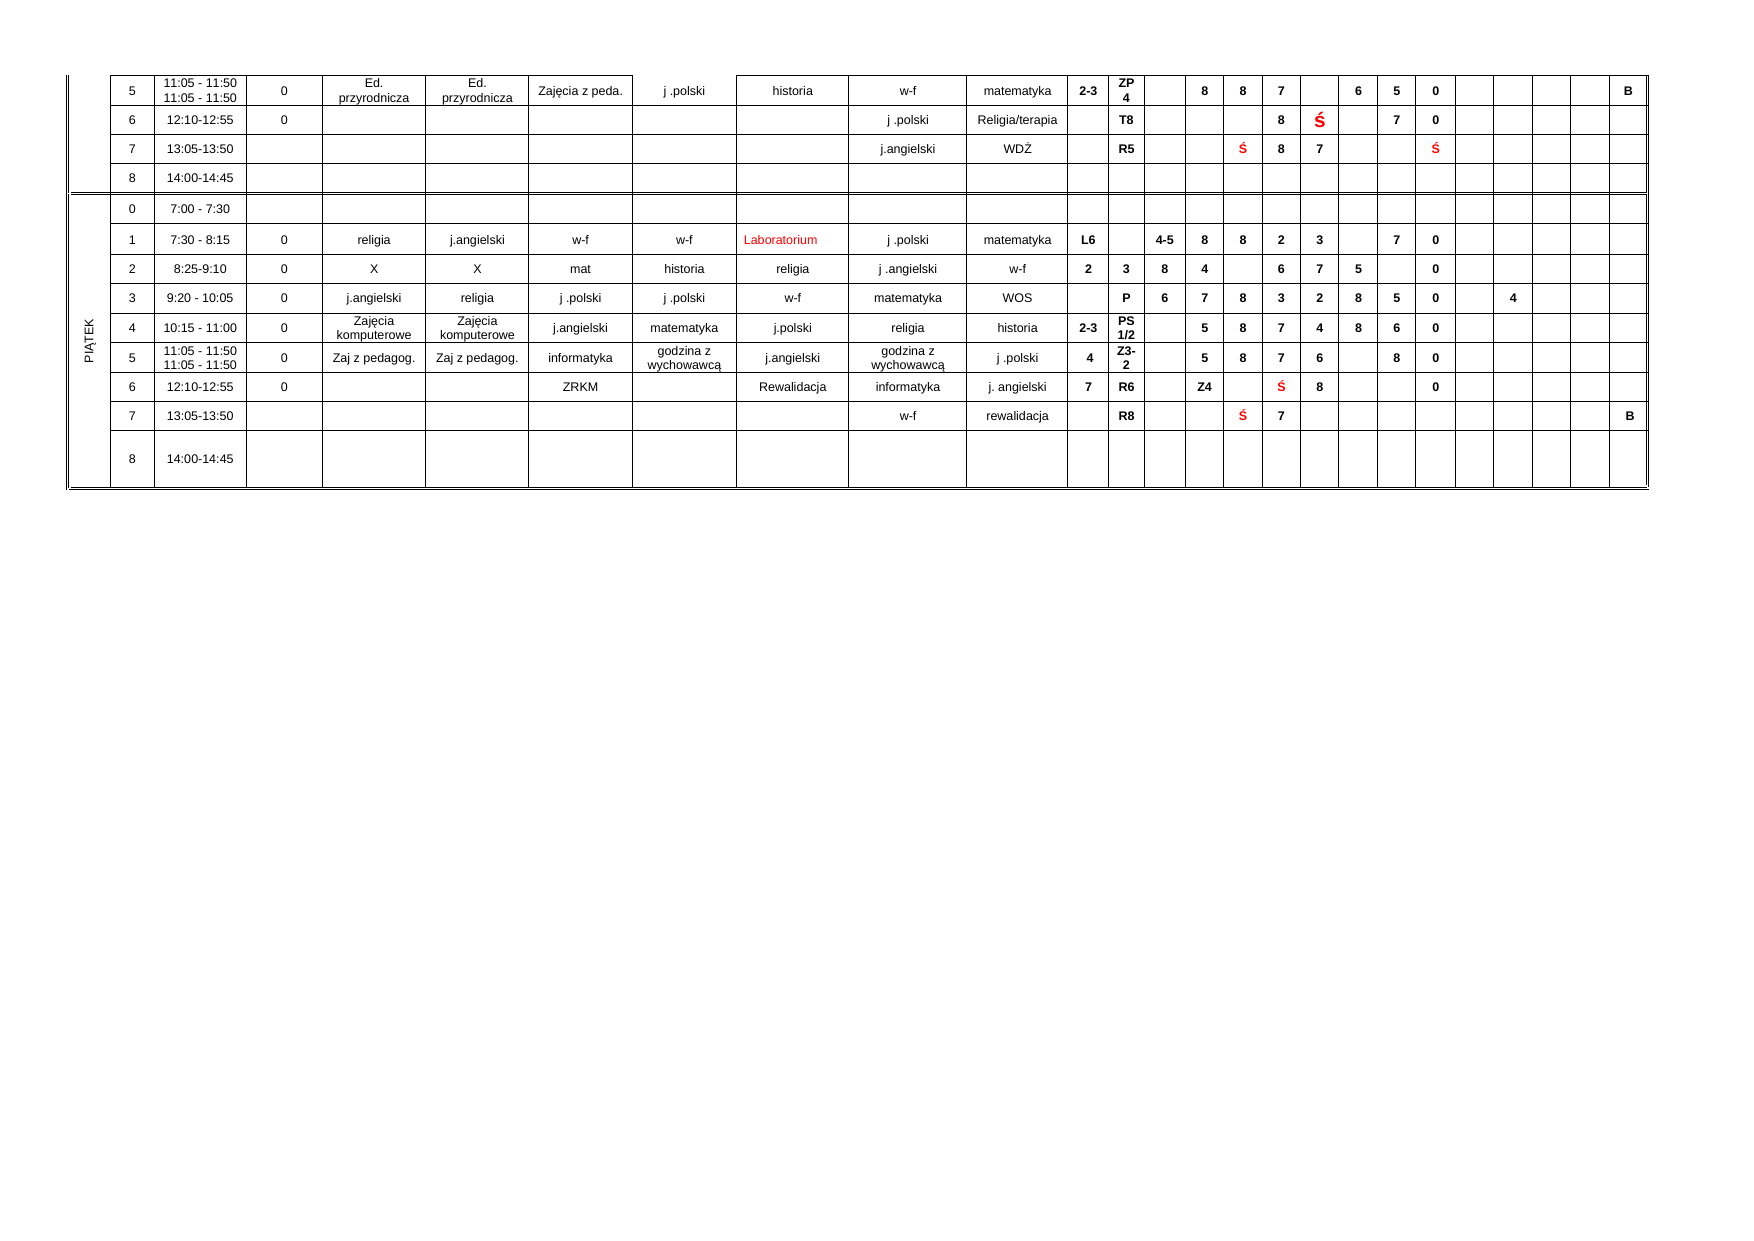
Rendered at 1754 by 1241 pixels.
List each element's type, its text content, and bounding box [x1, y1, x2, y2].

table_cell [737, 431, 848, 487]
table_cell 0 [1416, 373, 1455, 401]
table_cell 2 [111, 255, 154, 283]
table_cell [1145, 402, 1185, 430]
table_cell [1610, 106, 1646, 134]
table_cell [1494, 402, 1532, 430]
table_cell [1068, 164, 1108, 192]
table_cell [1533, 76, 1570, 105]
table_cell [1263, 195, 1300, 223]
table_cell [1145, 195, 1185, 223]
table_cell [1339, 164, 1377, 192]
table_cell R6 [1109, 373, 1144, 401]
table_cell [1456, 255, 1493, 283]
table_cell [426, 431, 528, 487]
table_cell 8 [1186, 224, 1223, 254]
table_cell 8 [1224, 343, 1262, 372]
table_cell 0 [1416, 76, 1455, 105]
table_cell 1 [111, 224, 154, 254]
table_cell [1533, 431, 1570, 487]
table_cell [1378, 135, 1415, 163]
table_cell 7 [1378, 224, 1415, 254]
table_cell [1145, 373, 1185, 401]
table_cell [1456, 106, 1493, 134]
table_cell j.angielski [529, 314, 632, 342]
table_cell Ś [1416, 135, 1455, 163]
table_cell 0 [1416, 106, 1455, 134]
table_cell [1186, 402, 1223, 430]
table_cell [737, 195, 848, 223]
table_cell [1456, 431, 1493, 487]
table_cell PIĄTEK [67, 192, 110, 487]
table_cell 0 [111, 195, 154, 223]
table_cell WDŻ [967, 135, 1067, 163]
table_cell Ś [1224, 402, 1262, 430]
table_cell 8 [1339, 314, 1377, 342]
table_cell PS 1/2 [1109, 314, 1144, 342]
table_cell [1109, 224, 1144, 254]
table_cell [247, 135, 322, 163]
table_cell 2-3 [1068, 314, 1108, 342]
table_cell 8 [1186, 76, 1223, 105]
table_cell 8 [1224, 224, 1262, 254]
table_cell Ś [1263, 373, 1300, 401]
table_cell rewalidacja [967, 402, 1067, 430]
table_cell j.angielski [737, 343, 848, 372]
table_cell [529, 195, 632, 223]
table_cell informatyka [849, 373, 966, 401]
table_cell 0 [247, 76, 322, 105]
table_cell 3 [1263, 284, 1300, 312]
table_cell [1494, 76, 1532, 105]
table_cell 0 [247, 255, 322, 283]
table_cell 0 [1416, 224, 1455, 254]
table_cell [1339, 195, 1377, 223]
table_cell [1456, 135, 1493, 163]
table_cell Laboratorium [737, 224, 848, 254]
table_cell [1571, 106, 1609, 134]
table_cell 7:00 - 7:30 [155, 195, 246, 223]
table_cell historia [967, 314, 1067, 342]
table_cell godzina z wychowawcą [633, 343, 736, 372]
table_cell ś [1301, 106, 1338, 134]
table_cell 8 [111, 164, 154, 192]
table_cell [1068, 106, 1108, 134]
table_cell [529, 164, 632, 192]
table_cell w-f [633, 224, 736, 254]
table_cell [633, 373, 736, 401]
table_cell [1145, 431, 1185, 487]
table_cell [1494, 106, 1532, 134]
table_cell j.polski [737, 314, 848, 342]
table_cell j.angielski [323, 284, 425, 312]
table_cell [1494, 164, 1532, 192]
table_cell 7 [111, 402, 154, 430]
table_cell 6 [111, 373, 154, 401]
table_cell [1610, 284, 1646, 312]
table_cell [1068, 431, 1108, 487]
table_cell [1533, 314, 1570, 342]
table_cell [1456, 402, 1493, 430]
table_cell [247, 431, 322, 487]
table_cell 6 [1301, 343, 1338, 372]
table_cell religia [426, 284, 528, 312]
table_cell [1301, 195, 1338, 223]
table_cell 7 [1186, 284, 1223, 312]
table_cell 10:15 - 11:00 [155, 314, 246, 342]
table_cell [247, 195, 322, 223]
table_cell P [1109, 284, 1144, 312]
table_cell [737, 164, 848, 192]
table_cell [1068, 135, 1108, 163]
table_cell [1456, 314, 1493, 342]
table_cell [1494, 224, 1532, 254]
table_cell [849, 164, 966, 192]
table_cell [1224, 106, 1262, 134]
table_cell [849, 195, 966, 223]
table_cell 8 [1378, 343, 1415, 372]
table_cell [1339, 343, 1377, 372]
table_cell [426, 195, 528, 223]
table_cell [1378, 373, 1415, 401]
table_cell 6 [1263, 255, 1300, 283]
table_cell historia [633, 255, 736, 283]
table_cell [323, 135, 425, 163]
table_cell [1571, 431, 1609, 487]
table_cell 2 [1068, 255, 1108, 283]
table_cell [1224, 431, 1262, 487]
table_cell [1416, 431, 1455, 487]
table_cell 5 [111, 76, 154, 105]
table_cell [1571, 135, 1609, 163]
table_cell [529, 402, 632, 430]
table_cell 8:25-9:10 [155, 255, 246, 283]
table_cell [1456, 164, 1493, 192]
table_cell [1494, 343, 1532, 372]
table_cell w-f [967, 255, 1067, 283]
table_cell 8 [1145, 255, 1185, 283]
table_cell [737, 135, 848, 163]
table_cell w-f [737, 284, 848, 312]
table_cell Ś [1224, 135, 1262, 163]
table_cell 13:05-13:50 [155, 402, 246, 430]
table_cell 7 [1263, 402, 1300, 430]
table_cell w-f [849, 402, 966, 430]
table_cell mat [529, 255, 632, 283]
table_cell 8 [1301, 373, 1338, 401]
table_cell [426, 402, 528, 430]
table_cell [1494, 431, 1532, 487]
table_cell [323, 431, 425, 487]
table_cell 4 [1301, 314, 1338, 342]
table_cell 0 [247, 224, 322, 254]
table_cell 6 [1145, 284, 1185, 312]
table_cell [1145, 343, 1185, 372]
table_cell [1186, 195, 1223, 223]
table_cell 8 [111, 431, 154, 487]
table_cell 4 [1186, 255, 1223, 283]
table_cell [1224, 255, 1262, 283]
table_cell [1533, 255, 1570, 283]
table_cell j .polski [529, 284, 632, 312]
table_cell Ed. przyrodnicza [323, 76, 425, 105]
table_cell 5 [1378, 76, 1415, 105]
table_cell j .polski [633, 284, 736, 312]
table_cell L6 [1068, 224, 1108, 254]
table_cell Rewalidacja [737, 373, 848, 401]
table_cell [1571, 343, 1609, 372]
table_cell [1068, 195, 1108, 223]
table_cell 5 [1378, 284, 1415, 312]
table_cell [1186, 164, 1223, 192]
table_cell [1610, 373, 1646, 401]
table_cell [1224, 195, 1262, 223]
table_cell R8 [1109, 402, 1144, 430]
table_cell [1186, 135, 1223, 163]
table_cell Zajęcia komputerowe [323, 314, 425, 342]
table_cell [1416, 402, 1455, 430]
table_cell informatyka [529, 343, 632, 372]
table_cell 0 [247, 314, 322, 342]
table_cell Religia/terapia [967, 106, 1067, 134]
table_cell [1378, 255, 1415, 283]
table_cell [323, 373, 425, 401]
table_cell [1301, 76, 1338, 105]
table_cell [1301, 431, 1338, 487]
table_cell [1610, 343, 1646, 372]
table_cell [1494, 255, 1532, 283]
table_cell 7 [1263, 76, 1300, 105]
table_cell [1610, 314, 1646, 342]
table_cell 7 [1263, 314, 1300, 342]
table_cell 3 [1109, 255, 1144, 283]
table_cell Zajęcia z peda. [529, 76, 632, 105]
table_cell 7 [1301, 135, 1338, 163]
table_cell [1301, 402, 1338, 430]
table_cell 12:10-12:55 [155, 373, 246, 401]
table_cell [633, 195, 736, 223]
table_cell j.angielski [849, 135, 966, 163]
table_cell [323, 402, 425, 430]
table_cell 13:05-13:50 [155, 135, 246, 163]
table_cell [323, 106, 425, 134]
table_cell [529, 135, 632, 163]
table_cell [1339, 402, 1377, 430]
table_cell [1186, 431, 1223, 487]
table_cell 4 [111, 314, 154, 342]
table_cell T8 [1109, 106, 1144, 134]
table_cell 7 [1378, 106, 1415, 134]
table_cell 12:10-12:55 [155, 106, 246, 134]
table_cell B [1610, 402, 1646, 430]
table_cell Zaj z pedagog. [323, 343, 425, 372]
table_cell [1378, 164, 1415, 192]
table_cell [737, 402, 848, 430]
table_cell matematyka [967, 224, 1067, 254]
table_cell 8 [1263, 135, 1300, 163]
table_cell 5 [1186, 343, 1223, 372]
table_cell [1494, 314, 1532, 342]
table_cell [1109, 195, 1144, 223]
table_cell [1456, 284, 1493, 312]
table_cell matematyka [633, 314, 736, 342]
table_cell [1145, 76, 1185, 105]
table_cell [1378, 402, 1415, 430]
table_cell 9:20 - 10:05 [155, 284, 246, 312]
table_cell [737, 106, 848, 134]
table_cell [1186, 106, 1223, 134]
table_cell [1533, 224, 1570, 254]
table_cell [1533, 195, 1570, 223]
table_cell [1610, 195, 1646, 223]
table_cell [247, 164, 322, 192]
table_cell [1494, 135, 1532, 163]
table_cell [1533, 284, 1570, 312]
table_cell 14:00-14:45 [155, 431, 246, 487]
table_cell 4-5 [1145, 224, 1185, 254]
table_cell [323, 195, 425, 223]
table_cell [1109, 431, 1144, 487]
table_cell [529, 106, 632, 134]
table_cell [1145, 135, 1185, 163]
table_cell [1224, 164, 1262, 192]
table_cell [1145, 164, 1185, 192]
table_cell [633, 106, 736, 134]
table_cell 3 [111, 284, 154, 312]
table_cell ZRKM [529, 373, 632, 401]
table_cell 2 [1263, 224, 1300, 254]
table_cell 2 [1301, 284, 1338, 312]
table_cell [849, 431, 966, 487]
table_cell [1263, 431, 1300, 487]
table_cell j .polski [967, 343, 1067, 372]
table_cell [426, 373, 528, 401]
table_cell [633, 431, 736, 487]
table_cell 11:05 - 11:50 11:05 - 11:50 [155, 76, 246, 105]
table_cell 0 [1416, 343, 1455, 372]
table_cell [1533, 343, 1570, 372]
table_cell 6 [1378, 314, 1415, 342]
table_cell 7 [1263, 343, 1300, 372]
table_cell [1456, 373, 1493, 401]
table_cell [1571, 284, 1609, 312]
table_cell [426, 106, 528, 134]
table_cell [1610, 135, 1646, 163]
table_cell [633, 164, 736, 192]
table_cell matematyka [967, 76, 1067, 105]
table_cell [1533, 373, 1570, 401]
table_cell 0 [1416, 255, 1455, 283]
table_cell w-f [849, 76, 966, 105]
table_cell B [1610, 76, 1646, 105]
table_cell [633, 402, 736, 430]
table_cell [1610, 255, 1646, 283]
table_cell 7 [111, 135, 154, 163]
table_cell [1339, 431, 1377, 487]
table_cell historia [737, 76, 848, 105]
table_cell [1339, 373, 1377, 401]
table_cell [1571, 402, 1609, 430]
table_cell 7:30 - 8:15 [155, 224, 246, 254]
table_cell [1301, 164, 1338, 192]
table_cell [1068, 402, 1108, 430]
table_cell religia [849, 314, 966, 342]
table_cell [1494, 373, 1532, 401]
table_cell 6 [111, 106, 154, 134]
table_cell j .polski [849, 224, 966, 254]
table_cell [1571, 255, 1609, 283]
table_cell [1571, 164, 1609, 192]
table_cell [1456, 195, 1493, 223]
table_cell 0 [247, 284, 322, 312]
table_cell [967, 431, 1067, 487]
table_cell [1456, 76, 1493, 105]
table_cell 5 [1186, 314, 1223, 342]
table_cell w-f [529, 224, 632, 254]
table_cell j .angielski [849, 255, 966, 283]
table_cell [1339, 135, 1377, 163]
table_cell [1533, 106, 1570, 134]
table_cell 5 [111, 343, 154, 372]
table_cell [1224, 373, 1262, 401]
table_cell [323, 164, 425, 192]
table_cell [1109, 164, 1144, 192]
table_cell 0 [247, 373, 322, 401]
table_cell 14:00-14:45 [155, 164, 246, 192]
table_cell 5 [1339, 255, 1377, 283]
table_cell 3 [1301, 224, 1338, 254]
table_cell j .polski [633, 75, 736, 105]
table_cell [1571, 373, 1609, 401]
table_cell WOS [967, 284, 1067, 312]
table_cell [1145, 106, 1185, 134]
table_cell [1610, 224, 1646, 254]
table_cell [1416, 164, 1455, 192]
table_cell godzina z wychowawcą [849, 343, 966, 372]
table_cell 0 [1416, 314, 1455, 342]
table_cell [247, 402, 322, 430]
table_cell matematyka [849, 284, 966, 312]
table_cell 8 [1263, 106, 1300, 134]
table_cell Z3-2 [1109, 343, 1144, 372]
table_cell [1068, 284, 1108, 312]
table_cell 8 [1339, 284, 1377, 312]
table_cell 2-3 [1068, 76, 1108, 105]
table_cell [967, 164, 1067, 192]
table_cell 0 [247, 343, 322, 372]
table_cell 11:05 - 11:50 11:05 - 11:50 [155, 343, 246, 372]
table_cell R5 [1109, 135, 1144, 163]
table_cell 4 [1068, 343, 1108, 372]
table_cell [1339, 224, 1377, 254]
table_cell [529, 431, 632, 487]
table_cell [1494, 195, 1532, 223]
table_cell j .polski [849, 106, 966, 134]
table_cell [967, 195, 1067, 223]
table_cell j. angielski [967, 373, 1067, 401]
table_cell 4 [1494, 284, 1532, 312]
table_cell [1571, 195, 1609, 223]
table_cell 8 [1224, 76, 1262, 105]
table_cell [1145, 314, 1185, 342]
table_cell [1571, 224, 1609, 254]
table_cell [426, 164, 528, 192]
table_cell j.angielski [426, 224, 528, 254]
table_cell [1416, 195, 1455, 223]
table_cell [1263, 164, 1300, 192]
table_cell [1533, 402, 1570, 430]
table_cell [1378, 195, 1415, 223]
table_cell religia [737, 255, 848, 283]
table_cell religia [323, 224, 425, 254]
table_cell [426, 135, 528, 163]
table_cell [1456, 343, 1493, 372]
table_cell 0 [1416, 284, 1455, 312]
table_cell [1533, 135, 1570, 163]
table_cell X [426, 255, 528, 283]
table_cell 7 [1301, 255, 1338, 283]
table_cell Z4 [1186, 373, 1223, 401]
table_cell Zaj z pedagog. [426, 343, 528, 372]
table_cell 7 [1068, 373, 1108, 401]
table_cell 0 [247, 106, 322, 134]
table_cell Zajęcia komputerowe [426, 314, 528, 342]
table_cell [1456, 224, 1493, 254]
table_cell [1378, 431, 1415, 487]
table_cell 6 [1339, 76, 1377, 105]
table_cell Ed. przyrodnicza [426, 76, 528, 105]
table_cell [1339, 106, 1377, 134]
table_cell ZP4 [1109, 76, 1144, 105]
table_cell [1610, 431, 1647, 487]
table_cell 8 [1224, 284, 1262, 312]
table_cell [1571, 76, 1609, 105]
table_cell [1571, 314, 1609, 342]
table_cell [1610, 164, 1646, 192]
table_cell X [323, 255, 425, 283]
table_cell [633, 135, 736, 163]
table_cell [1533, 164, 1570, 192]
table_cell 8 [1224, 314, 1262, 342]
